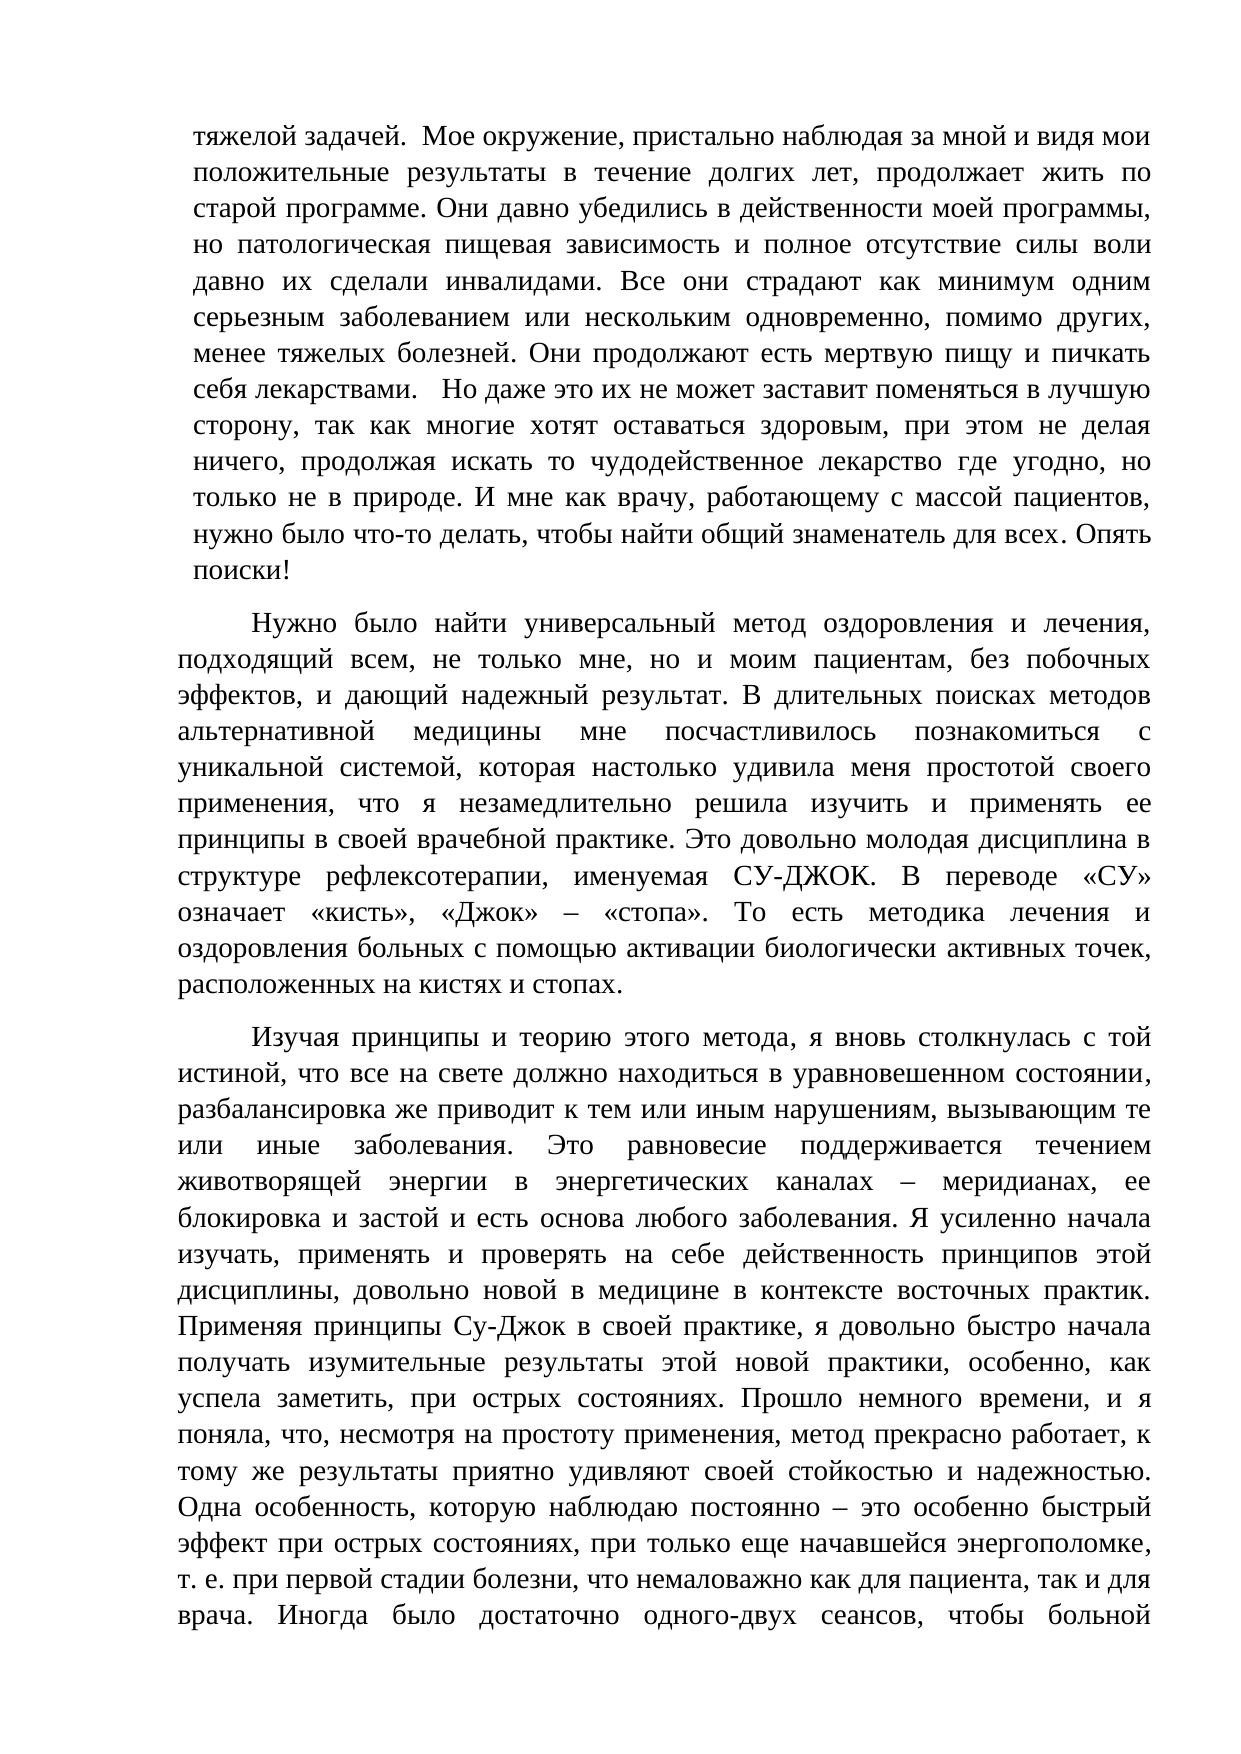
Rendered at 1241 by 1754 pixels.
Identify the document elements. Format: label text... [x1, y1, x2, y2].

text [193, 118, 1152, 585]
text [177, 1019, 1152, 1631]
text Нужно было найти универсальный метод оздоровления и лечения, подходящий всем, не только мне, но и моим пациентам, без побочных эффектов, и дающий надежный результат. В длительных поисках методов альтернативной медицины мне посчастливилось познакомиться с уникальной системой, которая настолько удивила меня простотой своего применения, что я незамедлительно решила изучить и применять ее принципы в своей врачебной практике. Это довольно молодая дисциплина в структуре рефлексотерапии, именуемая СУ-ДЖОК. В переводе «СУ» означает «кисть», «Джок» ‒ «стопа». То есть методика лечения и оздоровления больных с помощью активации биологически активных точек, расположенных на кистях и стопах. [177, 605, 1152, 1000]
